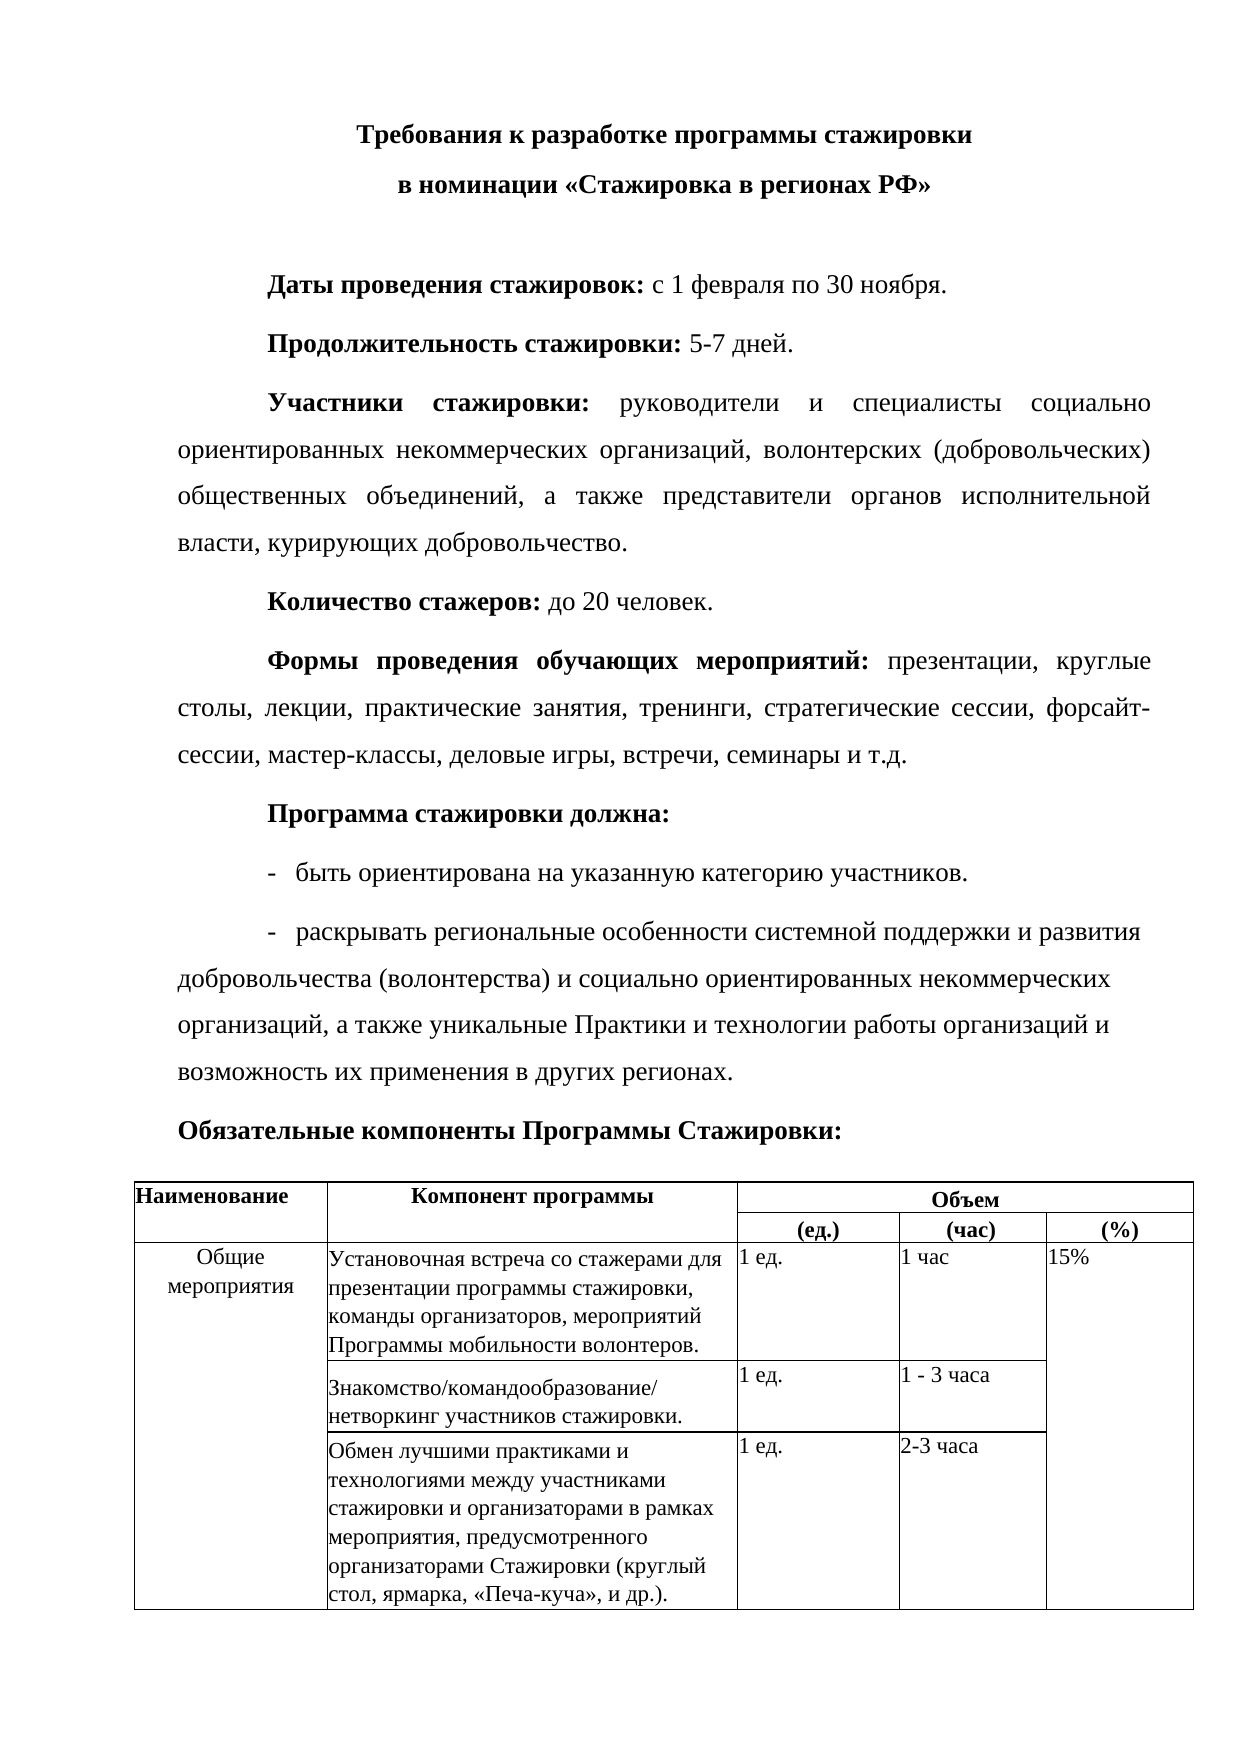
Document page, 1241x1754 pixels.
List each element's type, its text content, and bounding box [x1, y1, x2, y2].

list раскрывать региональные особенности системной поддержки и развития добровольчества (волонтерства) и социально ориентированных некоммерческих организаций, а также уникальные Практики и технологии работы организаций и возможность их применения в других регионах. [177, 915, 1152, 1086]
table_cell 1 ед. [738, 1243, 899, 1360]
table_cell Установочная встреча со стажерами для презентации программы стажировки, команды организаторов, мероприятий Программы мобильности волонтеров. [328, 1243, 737, 1360]
table_cell (час) [900, 1213, 1046, 1242]
table_cell 1 ед. [738, 1361, 899, 1431]
table_cell Обмен лучшими практиками и технологиями между участниками стажировки и организаторами в рамках мероприятия, предусмотренного организаторами Стажировки (круглый стол, ярмарка, «Печа-куча», и др.). [328, 1433, 737, 1609]
table_cell Знакомство/командообразование/ нетворкинг участников стажировки. [328, 1361, 737, 1431]
table_header Компонент программы [328, 1183, 737, 1242]
table_cell Общие мероприятия [135, 1243, 327, 1609]
table_cell 1 ед. [738, 1433, 899, 1609]
text Формы проведения обучающих мероприятий: презентации, круглые столы, лекции, практические занятия, тренинги, стратегические сессии, форсайт- сессии, мастер-классы, деловые игры, встречи, семинары и т.д. [177, 644, 1152, 769]
text Программа стажировки должна: [177, 797, 1152, 828]
table_cell 15% [1047, 1243, 1193, 1609]
text Участники стажировки: руководители и специалисты социально ориентированных некоммерческих организаций, волонтерских (добровольческих) общественных объединений, а также представители органов исполнительной власти, курирующих добровольчество. [177, 386, 1152, 557]
list быть ориентирована на указанную категорию участников. [177, 856, 1152, 887]
text Обязательные компоненты Программы Стажировки: [177, 1114, 1152, 1146]
table_cell 1 - 3 часа [900, 1361, 1046, 1431]
text Даты проведения стажировок: с 1 февраля по 30 ноября. [177, 268, 1152, 299]
table_cell (ед.) [738, 1213, 899, 1242]
text Требования к разработке программы стажировки в номинации «Стажировка в регионах РФ» [177, 118, 1152, 199]
table_header Наименование [135, 1183, 327, 1242]
text Количество стажеров: до 20 человек. [177, 585, 1152, 616]
table_cell 1 час [900, 1243, 1046, 1360]
text Продолжительность стажировки: 5-7 дней. [177, 327, 1152, 358]
table_header Объем [738, 1183, 1193, 1212]
table_cell (%) [1047, 1213, 1193, 1242]
table_cell 2-3 часа [900, 1433, 1046, 1609]
